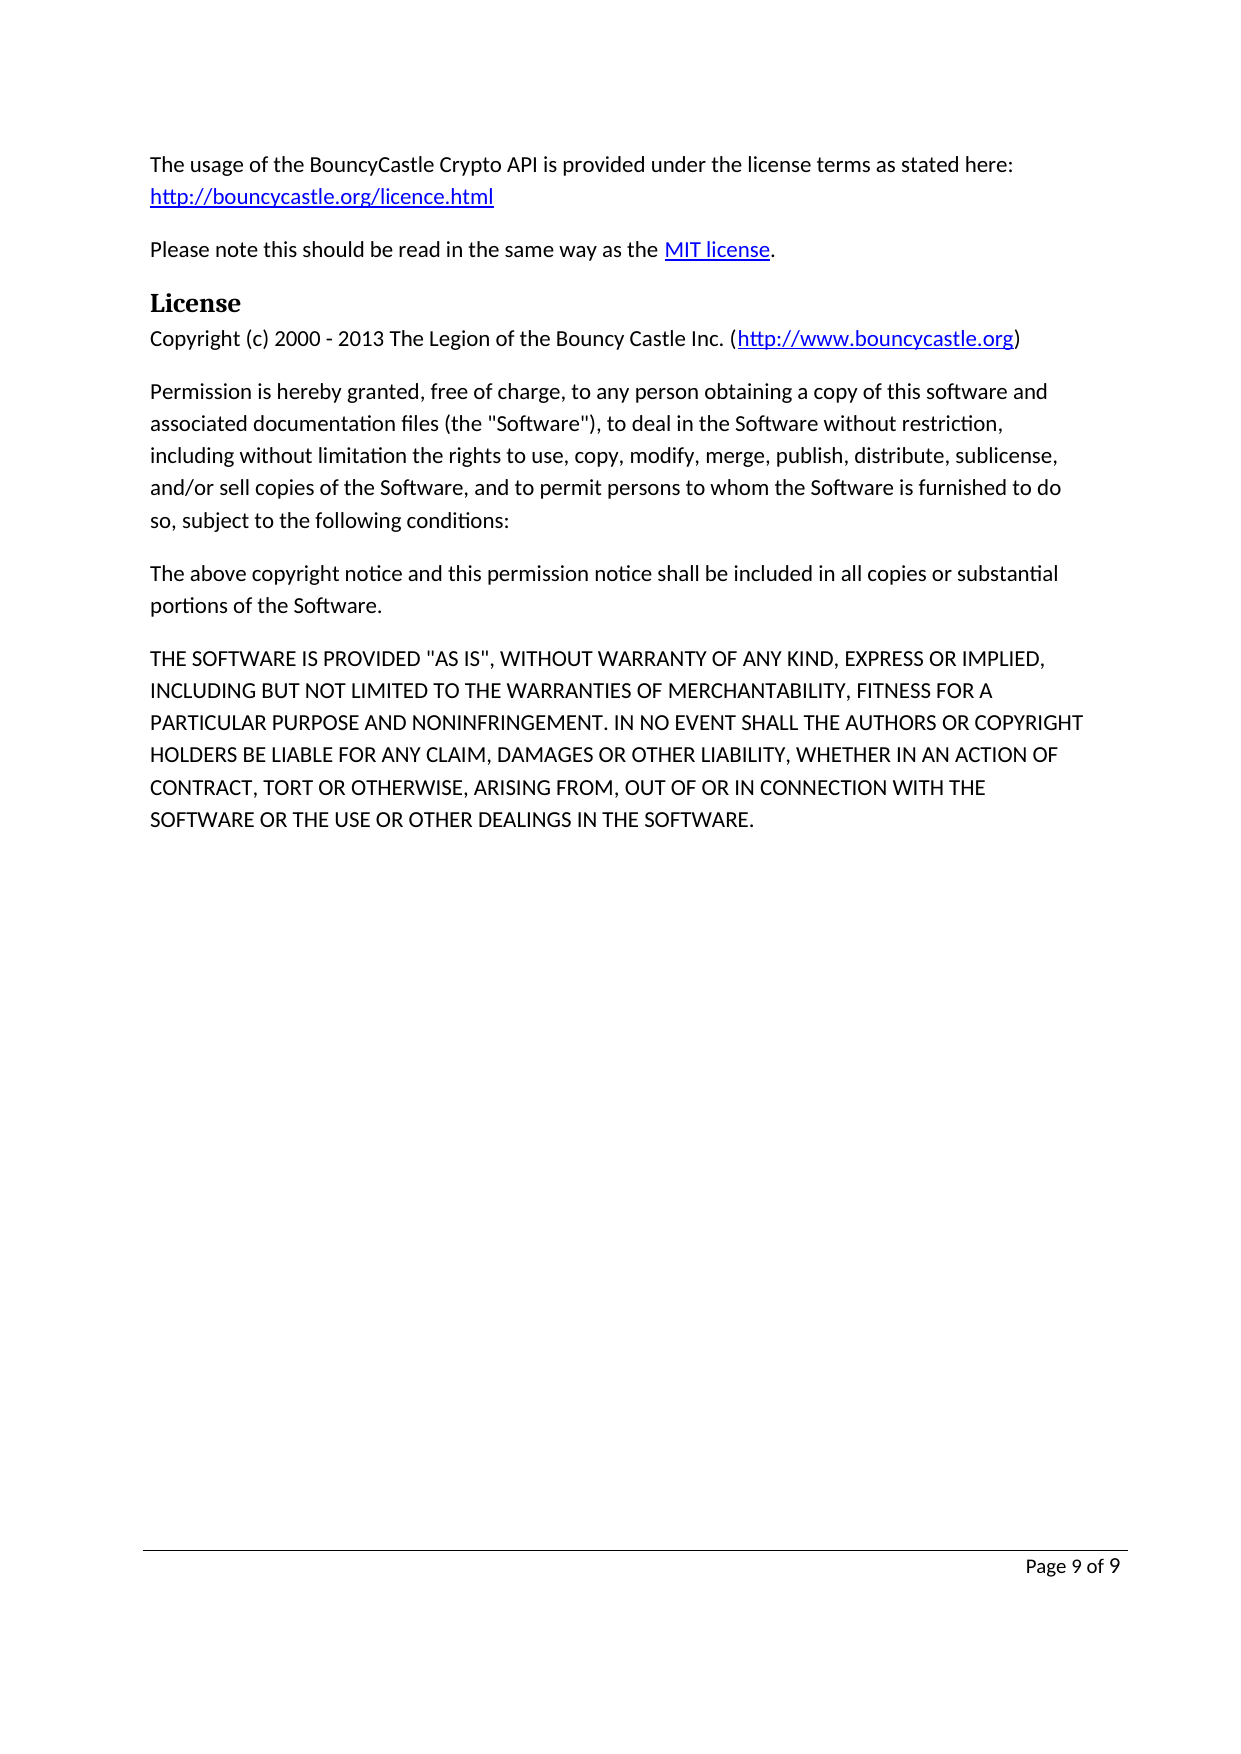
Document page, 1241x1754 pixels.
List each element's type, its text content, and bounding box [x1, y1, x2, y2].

text Please note this should be read in the same way as the MIT license. [150, 235, 1090, 263]
text Permission is hereby granted, free of charge, to any person obtaining a copy of this software and associated documentation files (the "Software"), to deal in the Software without restriction, including without limitation the rights to use, copy, modify, merge, publish, distribute, sublicense, and/or sell copies of the Software, and to permit persons to whom the Software is furnished to do so, subject to the following conditions: [150, 377, 1090, 534]
subtitle License [150, 288, 1090, 319]
text Copyright (c) 2000 - 2013 The Legion of the Bouncy Castle Inc. (http://www.bouncycastle.org) [150, 324, 1090, 352]
text The usage of the BouncyCastle Crypto API is provided under the license terms as stated here: http://bouncycastle.org/licence.html [150, 150, 1090, 210]
text THE SOFTWARE IS PROVIDED "AS IS", WITHOUT WARRANTY OF ANY KIND, EXPRESS OR IMPLIED, INCLUDING BUT NOT LIMITED TO THE WARRANTIES OF MERCHANTABILITY, FITNESS FOR A PARTICULAR PURPOSE AND NONINFRINGEMENT. IN NO EVENT SHALL THE AUTHORS OR COPYRIGHT HOLDERS BE LIABLE FOR ANY CLAIM, DAMAGES OR OTHER LIABILITY, WHETHER IN AN ACTION OF CONTRACT, TORT OR OTHERWISE, ARISING FROM, OUT OF OR IN CONNECTION WITH THE SOFTWARE OR THE USE OR OTHER DEALINGS IN THE SOFTWARE. [150, 644, 1090, 833]
text The above copyright notice and this permission notice shall be included in all copies or substantial portions of the Software. [150, 559, 1090, 619]
